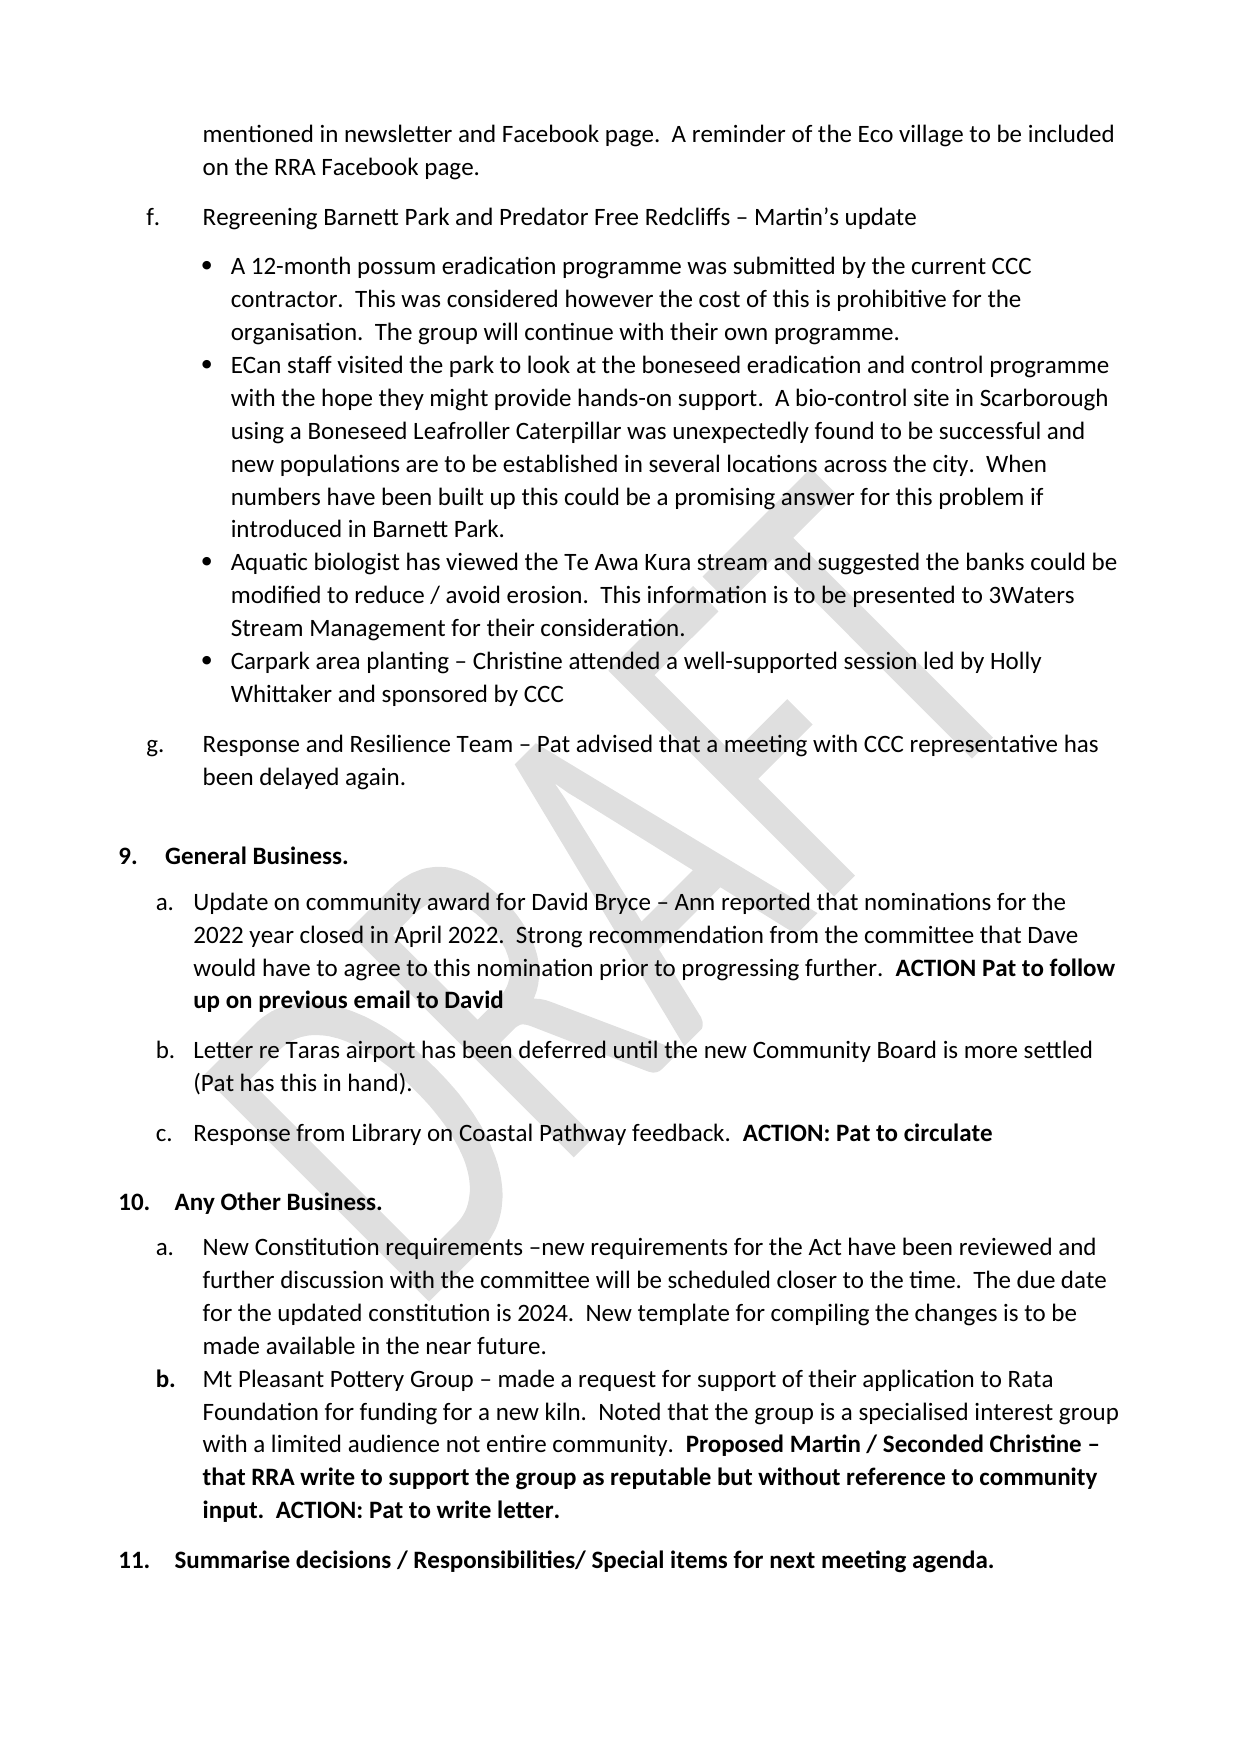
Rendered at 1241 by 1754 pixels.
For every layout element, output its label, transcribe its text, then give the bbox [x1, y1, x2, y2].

list Aquatic biologist has viewed the Te Awa Kura stream and suggested the banks could be modified to reduce / avoid erosion. This information is to be presented to 3Waters Stream Management for their consideration. [202, 546, 1122, 643]
text c. Response from Library on Coastal Pathway feedback. ACTION: Pat to circulate [118, 1117, 1122, 1147]
text 9. General Business. [118, 841, 1122, 871]
text 11. Summarise decisions / Responsibilities/ Special items for next meeting agenda. [118, 1544, 1122, 1574]
text g. Response and Resilience Team – Pat advised that a meeting with CCC representative has been delayed again. [146, 728, 1122, 791]
list Carpark area planting – Christine attended a well-supported session led by Holly Whittaker and sponsored by CCC [202, 645, 1122, 709]
list New Constitution requirements –new requirements for the Act have been reviewed and further discussion with the committee will be scheduled closer to the time. The due date for the updated constitution is 2024. New template for compiling the changes is to be made available in the near future. [156, 1231, 1122, 1360]
list ECan staff visited the park to look at the boneseed eradication and control programme with the hope they might provide hands-on support. A bio-control site in Scarborough using a Boneseed Leafroller Caterpillar was unexpectedly found to be successful and new populations are to be established in several locations across the city. When numbers have been built up this could be a promising answer for this problem if introduced in Barnett Park. [202, 349, 1122, 544]
text 10. Any Other Business. [118, 1186, 1122, 1216]
list Mt Pleasant Pottery Group – made a request for support of their application to Rata Foundation for funding for a new kiln. Noted that the group is a specialised interest group with a limited audience not entire community. Proposed Martin / Seconded Christine – that RRA write to support the group as reputable but without reference to community input. ACTION: Pat to write letter. [156, 1363, 1122, 1525]
list A 12-month possum eradication programme was submitted by the current CCC contractor. This was considered however the cost of this is prohibitive for the organisation. The group will continue with their own programme. [202, 250, 1122, 347]
text f. Regreening Barnett Park and Predator Free Redcliffs – Martin’s update [146, 201, 1122, 231]
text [146, 118, 1122, 182]
text b. Letter re Taras airport has been deferred until the new Community Board is more settled (Pat has this in hand). [118, 1034, 1122, 1098]
text a. Update on community award for David Bryce – Ann reported that nominations for the 2022 year closed in April 2022. Strong recommendation from the committee that Dave would have to agree to this nomination prior to progressing further. ACTION Pat to follow up on previous email to David [118, 886, 1122, 1015]
